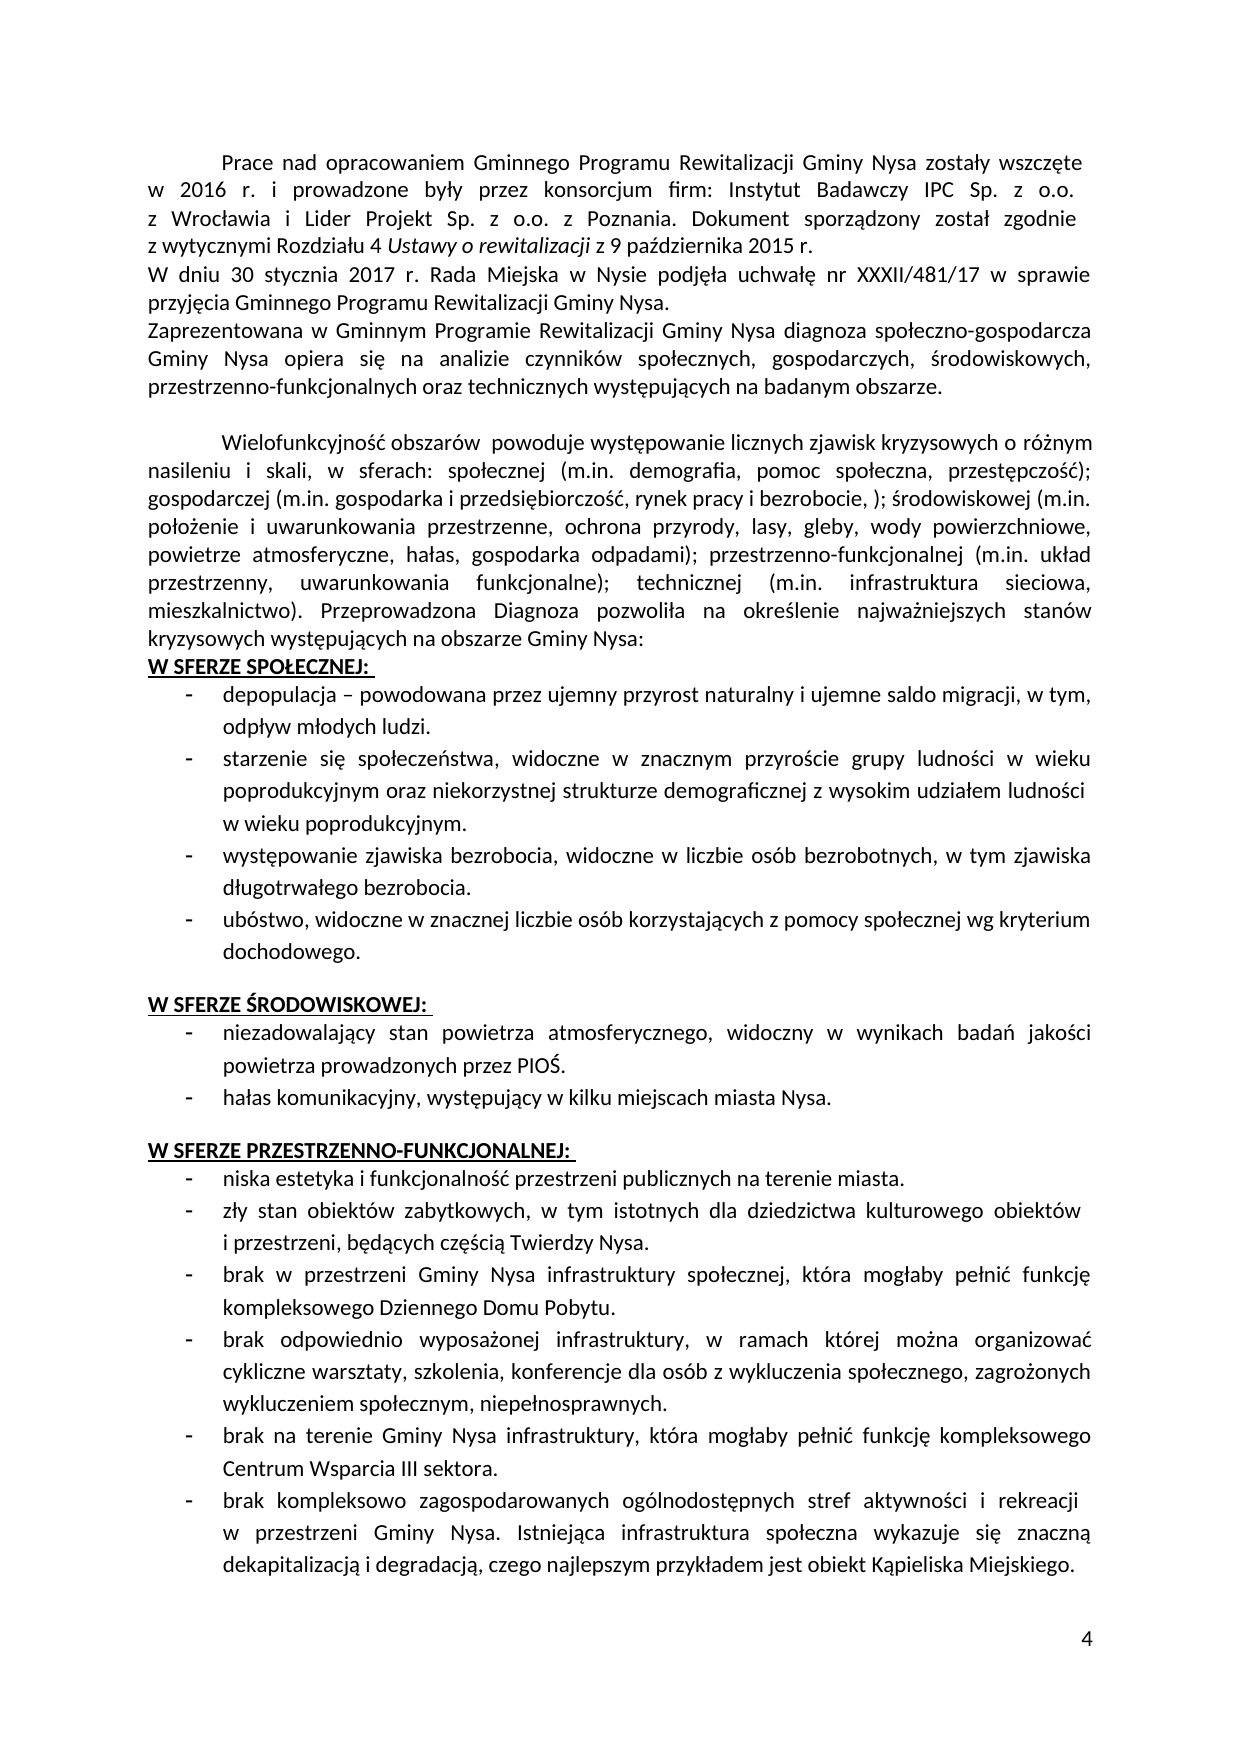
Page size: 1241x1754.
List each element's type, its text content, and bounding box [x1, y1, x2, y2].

list hałas komunikacyjny, występujący w kilku miejscach miasta Nysa. [185, 1083, 1093, 1111]
text Zaprezentowana w Gminnym Programie Rewitalizacji Gminy Nysa diagnoza społeczno-gospodarcza Gminy Nysa opiera się na analizie czynników społecznych, gospodarczych, środowiskowych, przestrzenno-funkcjonalnych oraz technicznych występujących na badanym obszarze. [148, 316, 1093, 400]
list brak kompleksowo zagospodarowanych ogólnodostępnych stref aktywności i rekreacji w przestrzeni Gminy Nysa. Istniejąca infrastruktura społeczna wykazuje się znaczną dekapitalizacją i degradacją, czego najlepszym przykładem jest obiekt Kąpieliska Miejskiego. [185, 1486, 1093, 1578]
list zły stan obiektów zabytkowych, w tym istotnych dla dziedzictwa kulturowego obiektów i przestrzeni, będących częścią Twierdzy Nysa. [185, 1196, 1093, 1256]
text W SFERZE ŚRODOWISKOWEJ: [148, 991, 1093, 1018]
text W dniu 30 stycznia 2017 r. Rada Miejska w Nysie podjęła uchwałę nr XXXII/481/17 w sprawie przyjęcia Gminnego Programu Rewitalizacji Gminy Nysa. [148, 260, 1093, 316]
text W SFERZE SPOŁECZNEJ: [148, 652, 1093, 680]
list ubóstwo, widoczne w znacznej liczbie osób korzystających z pomocy społecznej wg kryterium dochodowego. [185, 905, 1093, 966]
text Wielofunkcyjność obszarów powoduje występowanie licznych zjawisk kryzysowych o różnym nasileniu i skali, w sferach: społecznej (m.in. demografia, pomoc społeczna, przestępczość); gospodarczej (m.in. gospodarka i przedsiębiorczość, rynek pracy i bezrobocie, ); środowiskowej (m.in. położenie i uwarunkowania przestrzenne, ochrona przyrody, lasy, gleby, wody powierzchniowe, powietrze atmosferyczne, hałas, gospodarka odpadami); przestrzenno-funkcjonalnej (m.in. układ przestrzenny, uwarunkowania funkcjonalne); technicznej (m.in. infrastruktura sieciowa, mieszkalnictwo). Przeprowadzona Diagnoza pozwoliła na określenie najważniejszych stanów kryzysowych występujących na obszarze Gminy Nysa: [148, 428, 1093, 652]
list niska estetyka i funkcjonalność przestrzeni publicznych na terenie miasta. [185, 1164, 1093, 1192]
list depopulacja – powodowana przez ujemny przyrost naturalny i ujemne saldo migracji, w tym, odpływ młodych ludzi. [185, 680, 1093, 740]
list starzenie się społeczeństwa, widoczne w znacznym przyroście grupy ludności w wieku poprodukcyjnym oraz niekorzystnej strukturze demograficznej z wysokim udziałem ludności w wieku poprodukcyjnym. [185, 744, 1093, 837]
list brak w przestrzeni Gminy Nysa infrastruktury społecznej, która mogłaby pełnić funkcję kompleksowego Dziennego Domu Pobytu. [185, 1261, 1093, 1321]
list niezadowalający stan powietrza atmosferycznego, widoczny w wynikach badań jakości powietrza prowadzonych przez PIOŚ. [185, 1018, 1093, 1079]
list występowanie zjawiska bezrobocia, widoczne w liczbie osób bezrobotnych, w tym zjawiska długotrwałego bezrobocia. [185, 841, 1093, 901]
list brak na terenie Gminy Nysa infrastruktury, która mogłaby pełnić funkcję kompleksowego Centrum Wsparcia III sektora. [185, 1421, 1093, 1482]
text Prace nad opracowaniem Gminnego Programu Rewitalizacji Gminy Nysa zostały wszczęte w 2016 r. i prowadzone były przez konsorcjum firm: Instytut Badawczy IPC Sp. z o.o. z Wrocławia i Lider Projekt Sp. z o.o. z Poznania. Dokument sporządzony został zgodnie z wytycznymi Rozdziału 4 Ustawy o rewitalizacji z 9 października 2015 r. [148, 148, 1093, 260]
text W SFERZE PRZESTRZENNO-FUNKCJONALNEJ: [148, 1136, 1093, 1164]
list brak odpowiednio wyposażonej infrastruktury, w ramach której można organizować cykliczne warsztaty, szkolenia, konferencje dla osób z wykluczenia społecznego, zagrożonych wykluczeniem społecznym, niepełnosprawnych. [185, 1325, 1093, 1417]
